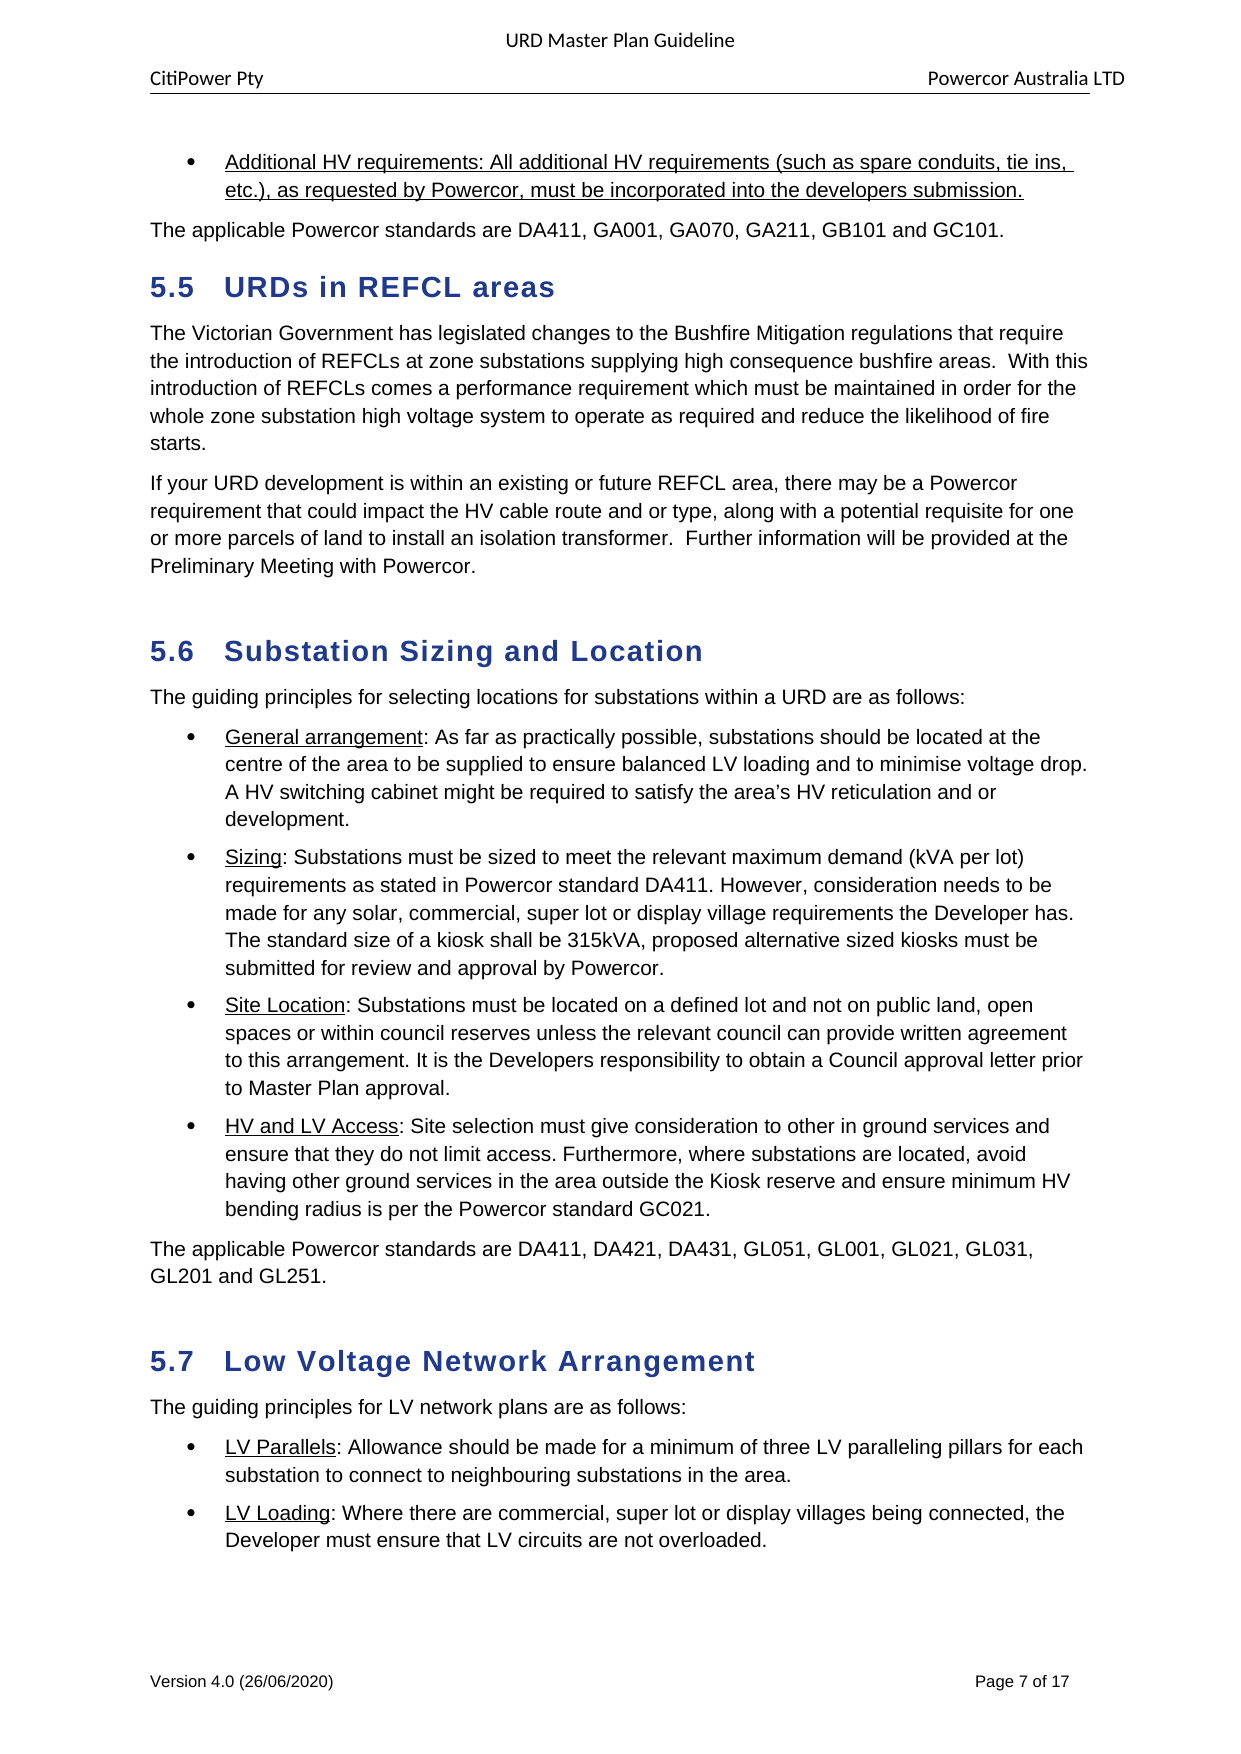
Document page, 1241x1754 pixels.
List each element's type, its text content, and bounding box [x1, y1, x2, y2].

text The Victorian Government has legislated changes to the Bushfire Mitigation regulations that require the introduction of REFCLs at zone substations supplying high consequence bushfire areas. With this introduction of REFCLs comes a performance requirement which must be maintained in order for the whole zone substation high voltage system to operate as required and reduce the likelihood of fire starts. [150, 321, 1090, 455]
text The applicable Powercor standards are DA411, DA421, DA431, GL051, GL001, GL021, GL031, GL201 and GL251. [150, 1236, 1090, 1315]
list General arrangement: As far as practically possible, substations should be located at the centre of the area to be supplied to ensure balanced LV loading and to minimise voltage drop. A HV switching cabinet might be required to satisfy the area’s HV reticulation and or development. [187, 725, 1090, 831]
text If your URD development is within an existing or future REFCL area, there may be a Powercor requirement that could impact the HV cable route and or type, along with a potential requisite for one or more parcels of land to install an isolation transformer. Further information will be provided at the Preliminary Meeting with Powercor. [150, 471, 1090, 605]
list HV and LV Access: Site selection must give consideration to other in ground services and ensure that they do not limit access. Furthermore, where substations are located, avoid having other ground services in the area outside the Kiosk reserve and ensure minimum HV bending radius is per the Powercor standard GC021. [187, 1114, 1090, 1220]
subtitle Substation Sizing and Location [150, 634, 1090, 667]
list Additional HV requirements: All additional HV requirements (such as spare conduits, tie ins, etc.), as requested by Powercor, must be incorporated into the developers submission. [187, 150, 1090, 202]
list LV Parallels: Allowance should be made for a minimum of three LV paralleling pillars for each substation to connect to neighbouring substations in the area. [187, 1435, 1090, 1486]
subtitle Low Voltage Network Arrangement [150, 1344, 1090, 1377]
list LV Loading: Where there are commercial, super lot or display villages being connected, the Developer must ensure that LV circuits are not overloaded. [187, 1500, 1090, 1552]
text The guiding principles for selecting locations for substations within a URD are as follows: [150, 685, 1090, 709]
list Site Location: Substations must be located on a defined lot and not on public land, open spaces or within council reserves unless the relevant council can provide written agreement to this arrangement. It is the Developers responsibility to obtain a Council approval letter prior to Master Plan approval. [187, 993, 1090, 1100]
subtitle URDs in REFCL areas [150, 270, 1090, 304]
text The applicable Powercor standards are DA411, GA001, GA070, GA211, GB101 and GC101. [150, 218, 1090, 242]
text The guiding principles for LV network plans are as follows: [150, 1395, 1090, 1419]
list Sizing: Substations must be sized to meet the relevant maximum demand (kVA per lot) requirements as stated in Powercor standard DA411. However, consideration needs to be made for any solar, commercial, super lot or display village requirements the Developer has. The standard size of a kiosk shall be 315kVA, proposed alternative sized kiosks must be submitted for review and approval by Powercor. [187, 845, 1090, 979]
